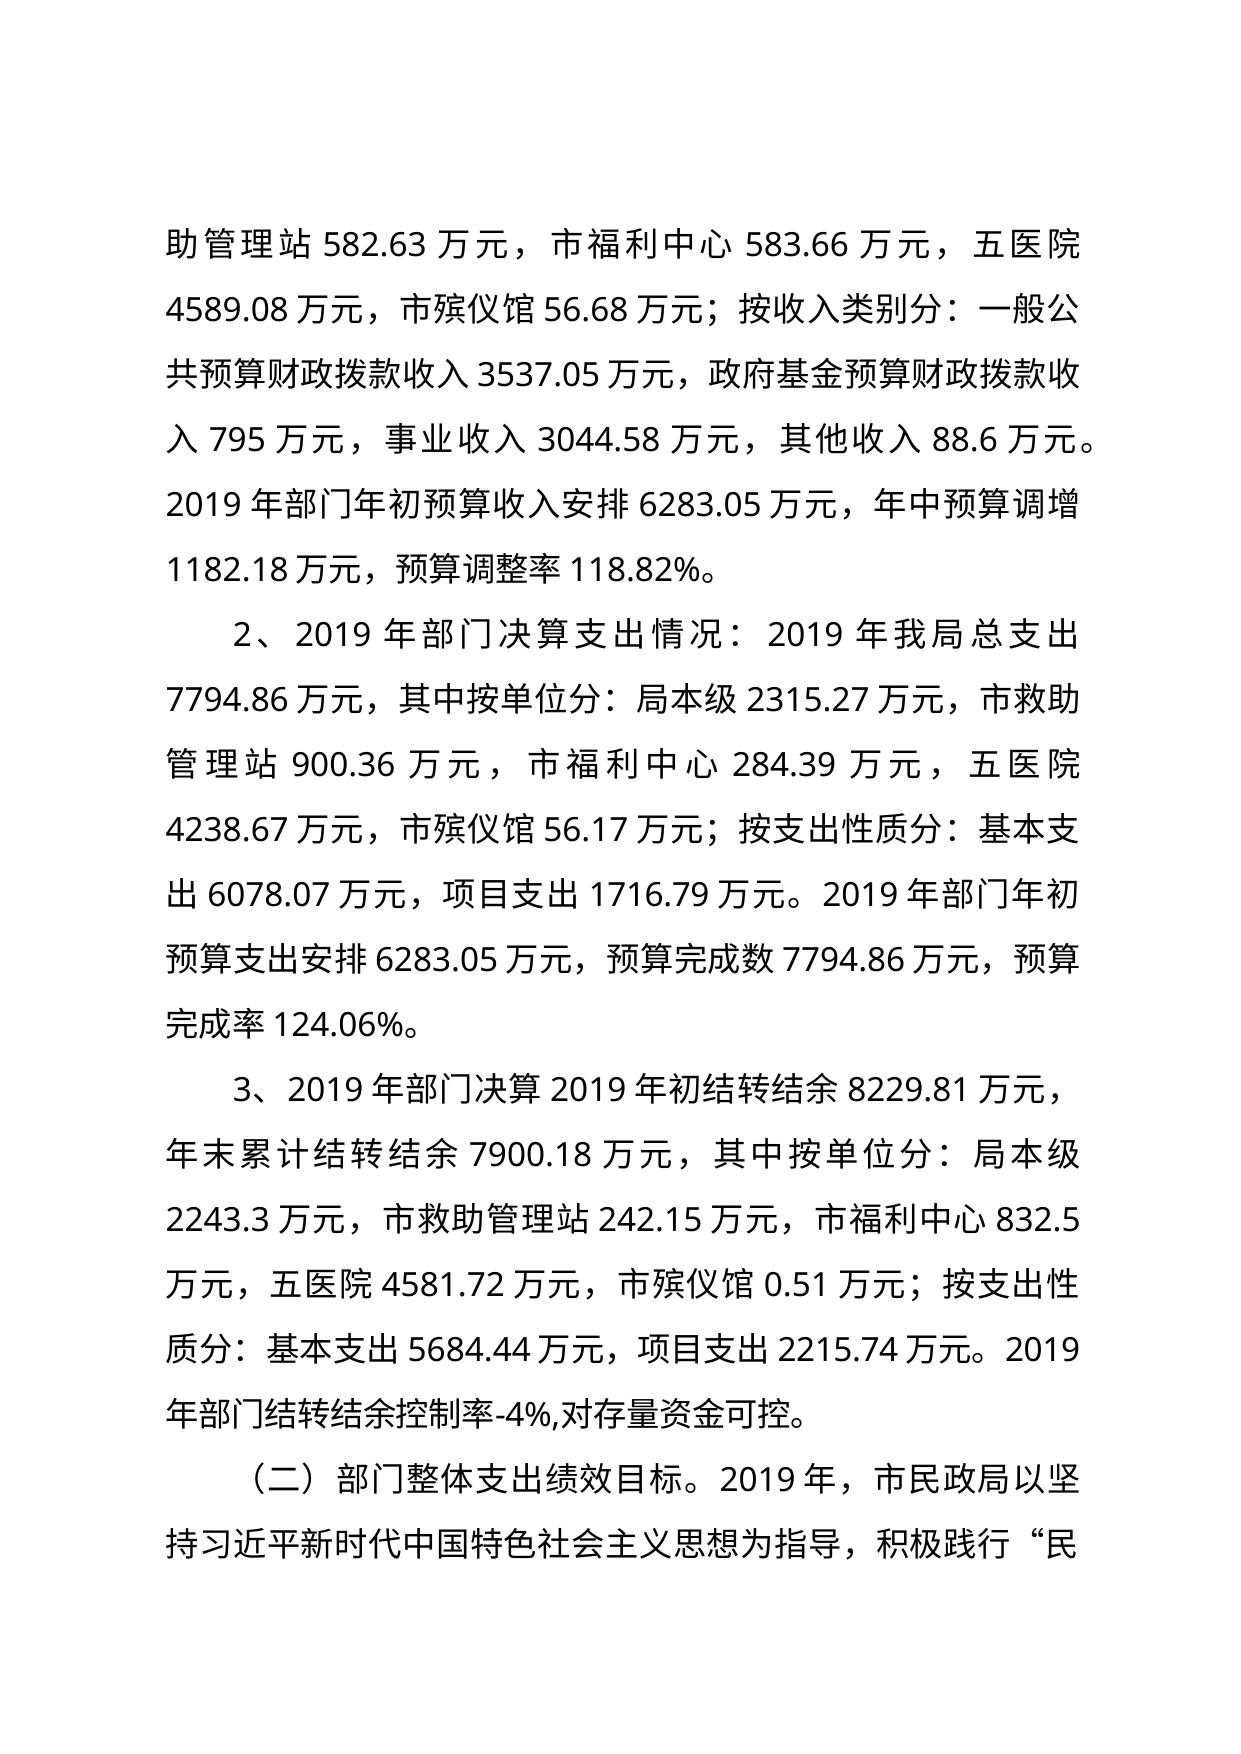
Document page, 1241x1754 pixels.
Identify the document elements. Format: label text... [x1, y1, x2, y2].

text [165, 1444, 1081, 1574]
text 3、2019年部门决算2019年初结转结余8229.81万元，年末累计结转结余7900.18万元，其中按单位分：局本级2243.3万元，市救助管理站242.15万元，市福利中心832.5万元，五医院4581.72万元，市殡仪馆0.51万元；按支出性质分：基本支出5684.44万元，项目支出2215.74万元。2019年部门结转结余控制率-4%,对存量资金可控。 [165, 1054, 1081, 1444]
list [165, 209, 1081, 599]
text 2、2019年部门决算支出情况：2019年我局总支出7794.86万元，其中按单位分：局本级2315.27万元，市救助管理站900.36万元，市福利中心284.39万元，五医院4238.67万元，市殡仪馆56.17万元；按支出性质分：基本支出6078.07万元，项目支出1716.79万元。2019年部门年初预算支出安排6283.05万元，预算完成数7794.86万元，预算完成率124.06%。 [165, 599, 1081, 1054]
